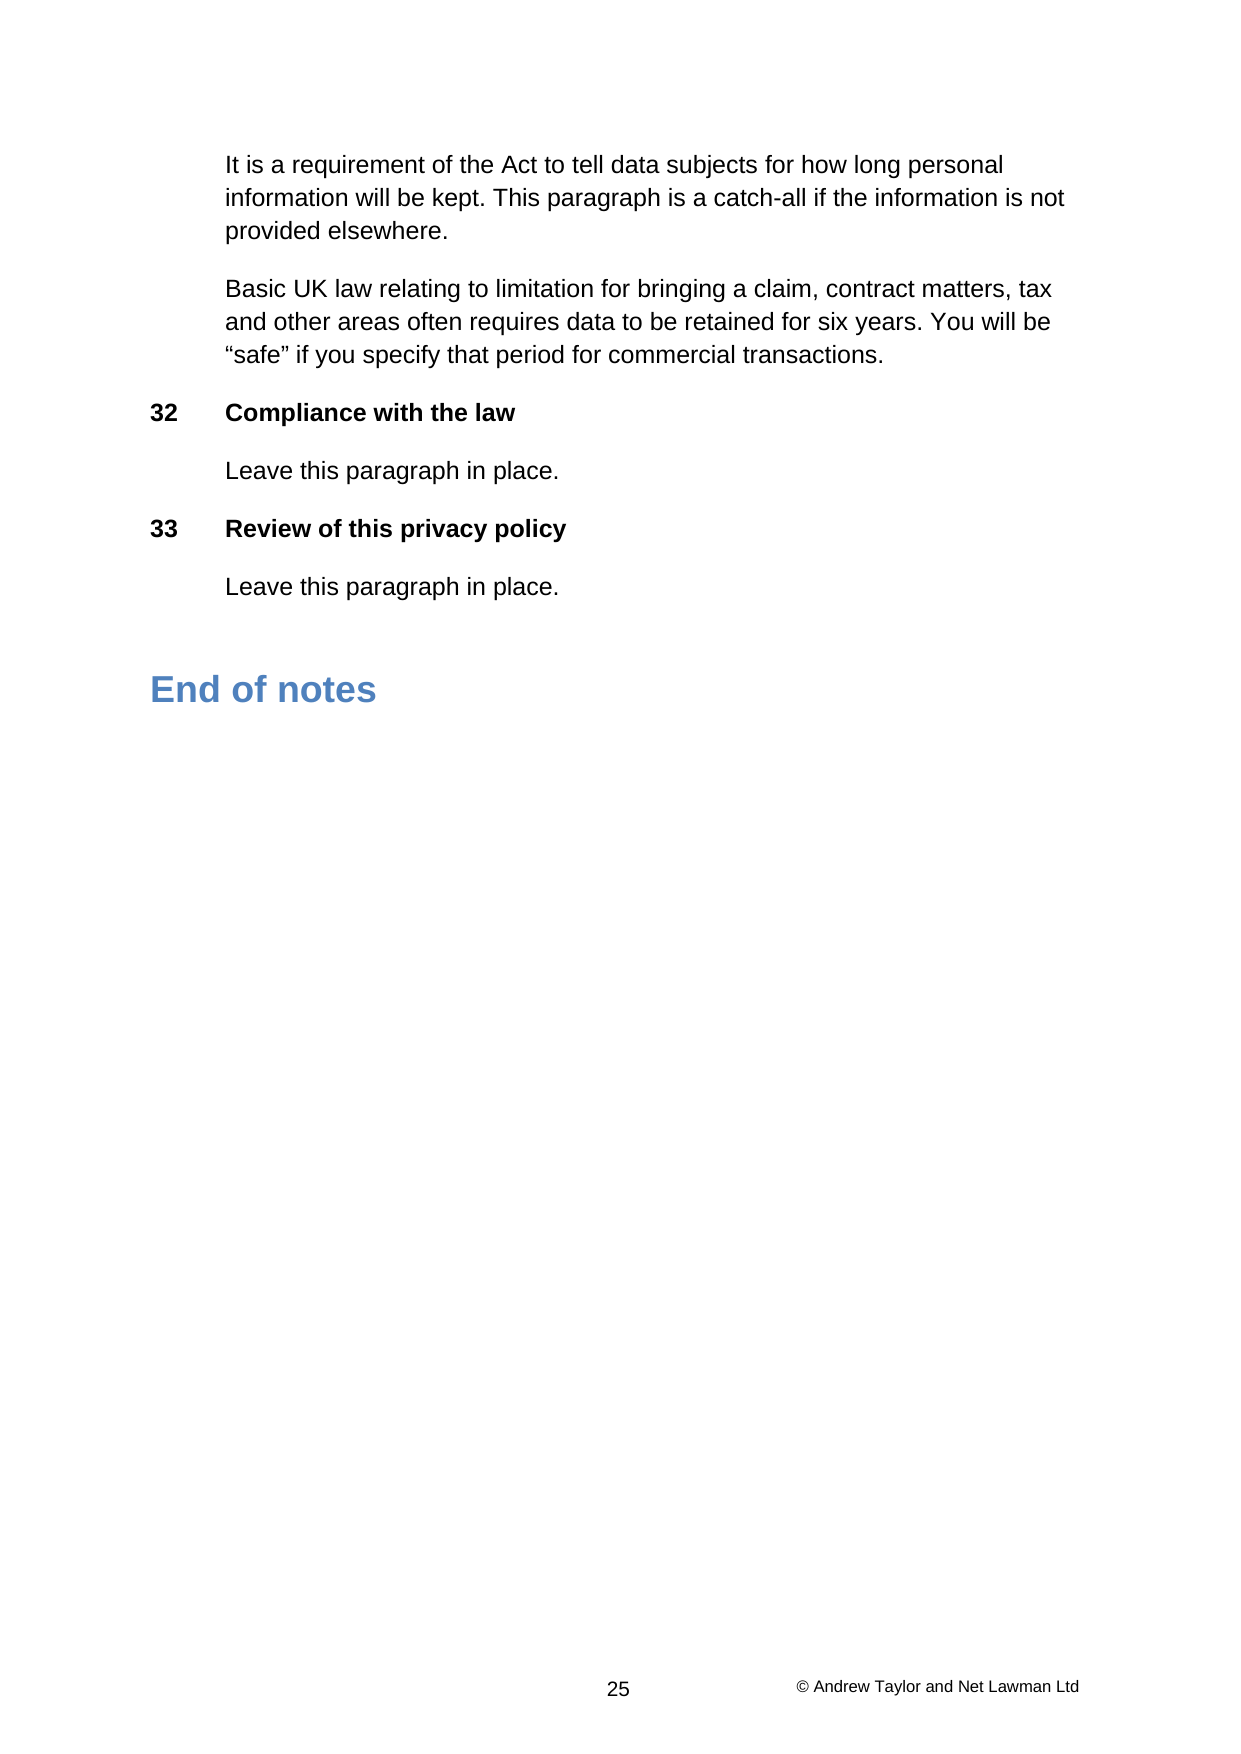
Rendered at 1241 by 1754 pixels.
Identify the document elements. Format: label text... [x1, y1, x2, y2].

text Leave this paragraph in place. [225, 456, 1090, 485]
title End of notes [150, 668, 1090, 711]
text 32 Compliance with the law [150, 398, 1090, 427]
text Leave this paragraph in place. [225, 572, 1090, 601]
text It is a requirement of the Act to tell data subjects for how long personal information will be kept. This paragraph is a catch-all if the information is not provided elsewhere. [225, 150, 1090, 245]
text 33 Review of this privacy policy [150, 514, 1090, 543]
text Basic UK law relating to limitation for bringing a claim, contract matters, tax and other areas often requires data to be retained for six years. You will be “safe” if you specify that period for commercial transactions. [225, 274, 1090, 369]
